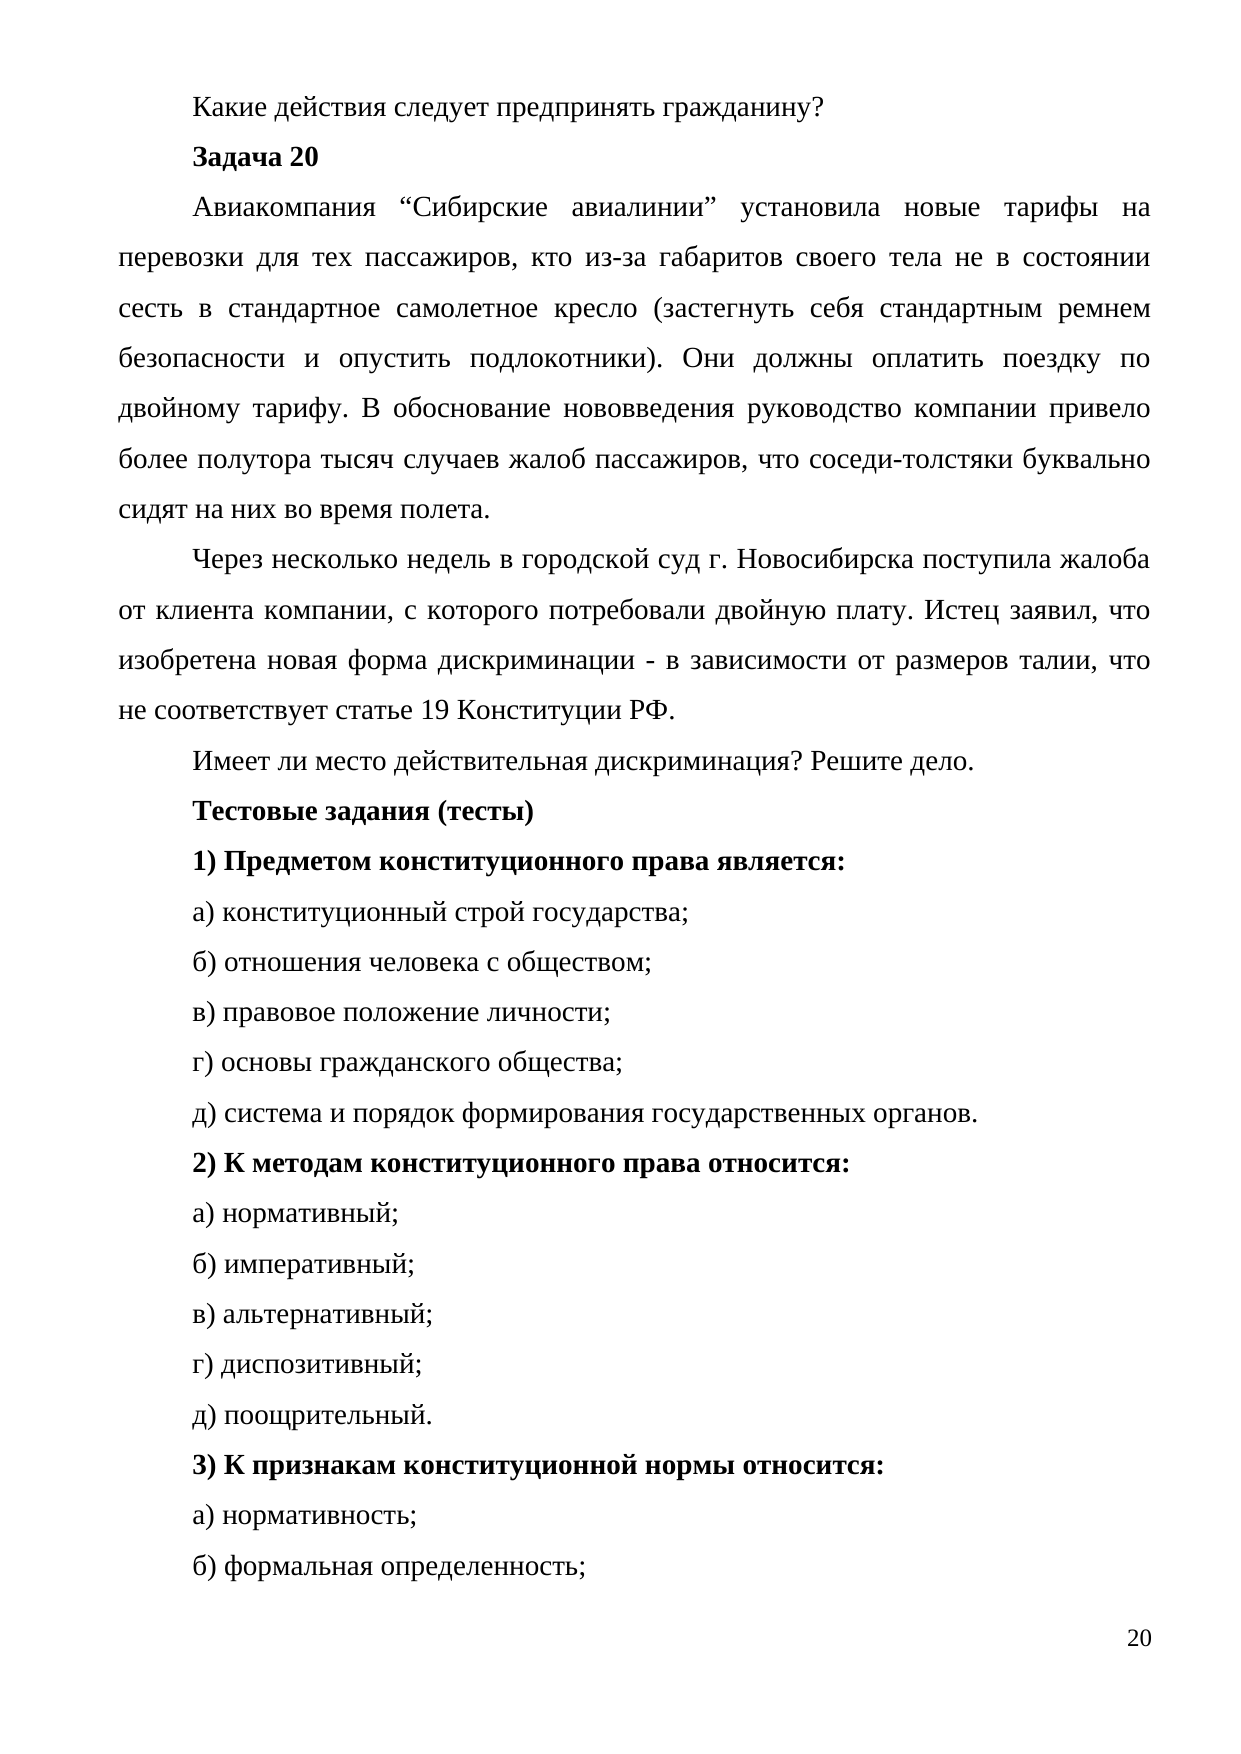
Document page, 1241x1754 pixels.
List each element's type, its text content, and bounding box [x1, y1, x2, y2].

text б) формальная определенность; [118, 1548, 1152, 1581]
text в) альтернативный; [118, 1296, 1152, 1330]
text Через несколько недель в городской суд г. Новосибирска поступила жалоба от клиента компании, с которого потребовали двойную плату. Истец заявил, что изобретена новая форма дискриминации - в зависимости от размеров талии, что не соответствует статье 19 Конституции РФ. [118, 541, 1152, 726]
text Имеет ли место действительная дискриминация? Решите дело. [118, 743, 1152, 776]
text г) основы гражданского общества; [118, 1044, 1152, 1078]
title Тестовые задания (тесты) [118, 793, 1142, 827]
text 2) К методам конституционного права относится: [118, 1145, 1152, 1179]
text 1) Предметом конституционного права является: [118, 843, 1152, 877]
text г) диспозитивный; [118, 1346, 1152, 1380]
text д) поощрительный. [118, 1397, 1152, 1430]
text Задача 20 [118, 139, 1152, 172]
text Авиакомпания “Сибирские авиалинии” установила новые тарифы на перевозки для тех пассажиров, кто из-за габаритов своего тела не в состоянии сесть в стандартное самолетное кресло (застегнуть себя стандартным ремнем безопасности и опустить подлокотники). Они должны оплатить поездку по двойному тарифу. В обоснование нововведения руководство компании привело более полутора тысяч случаев жалоб пассажиров, что соседи-толстяки буквально сидят на них во время полета. [118, 189, 1152, 525]
text а) нормативный; [118, 1196, 1152, 1229]
text Какие действия следует предпринять гражданину? [118, 89, 1152, 122]
text д) система и порядок формирования государственных органов. [118, 1095, 1152, 1128]
text б) императивный; [118, 1246, 1152, 1279]
text а) нормативность; [118, 1497, 1152, 1531]
text в) правовое положение личности; [118, 994, 1152, 1028]
text а) конституционный строй государства; [118, 894, 1152, 927]
text 3) К признакам конституционной нормы относится: [118, 1447, 1152, 1481]
text б) отношения человека с обществом; [118, 944, 1152, 977]
